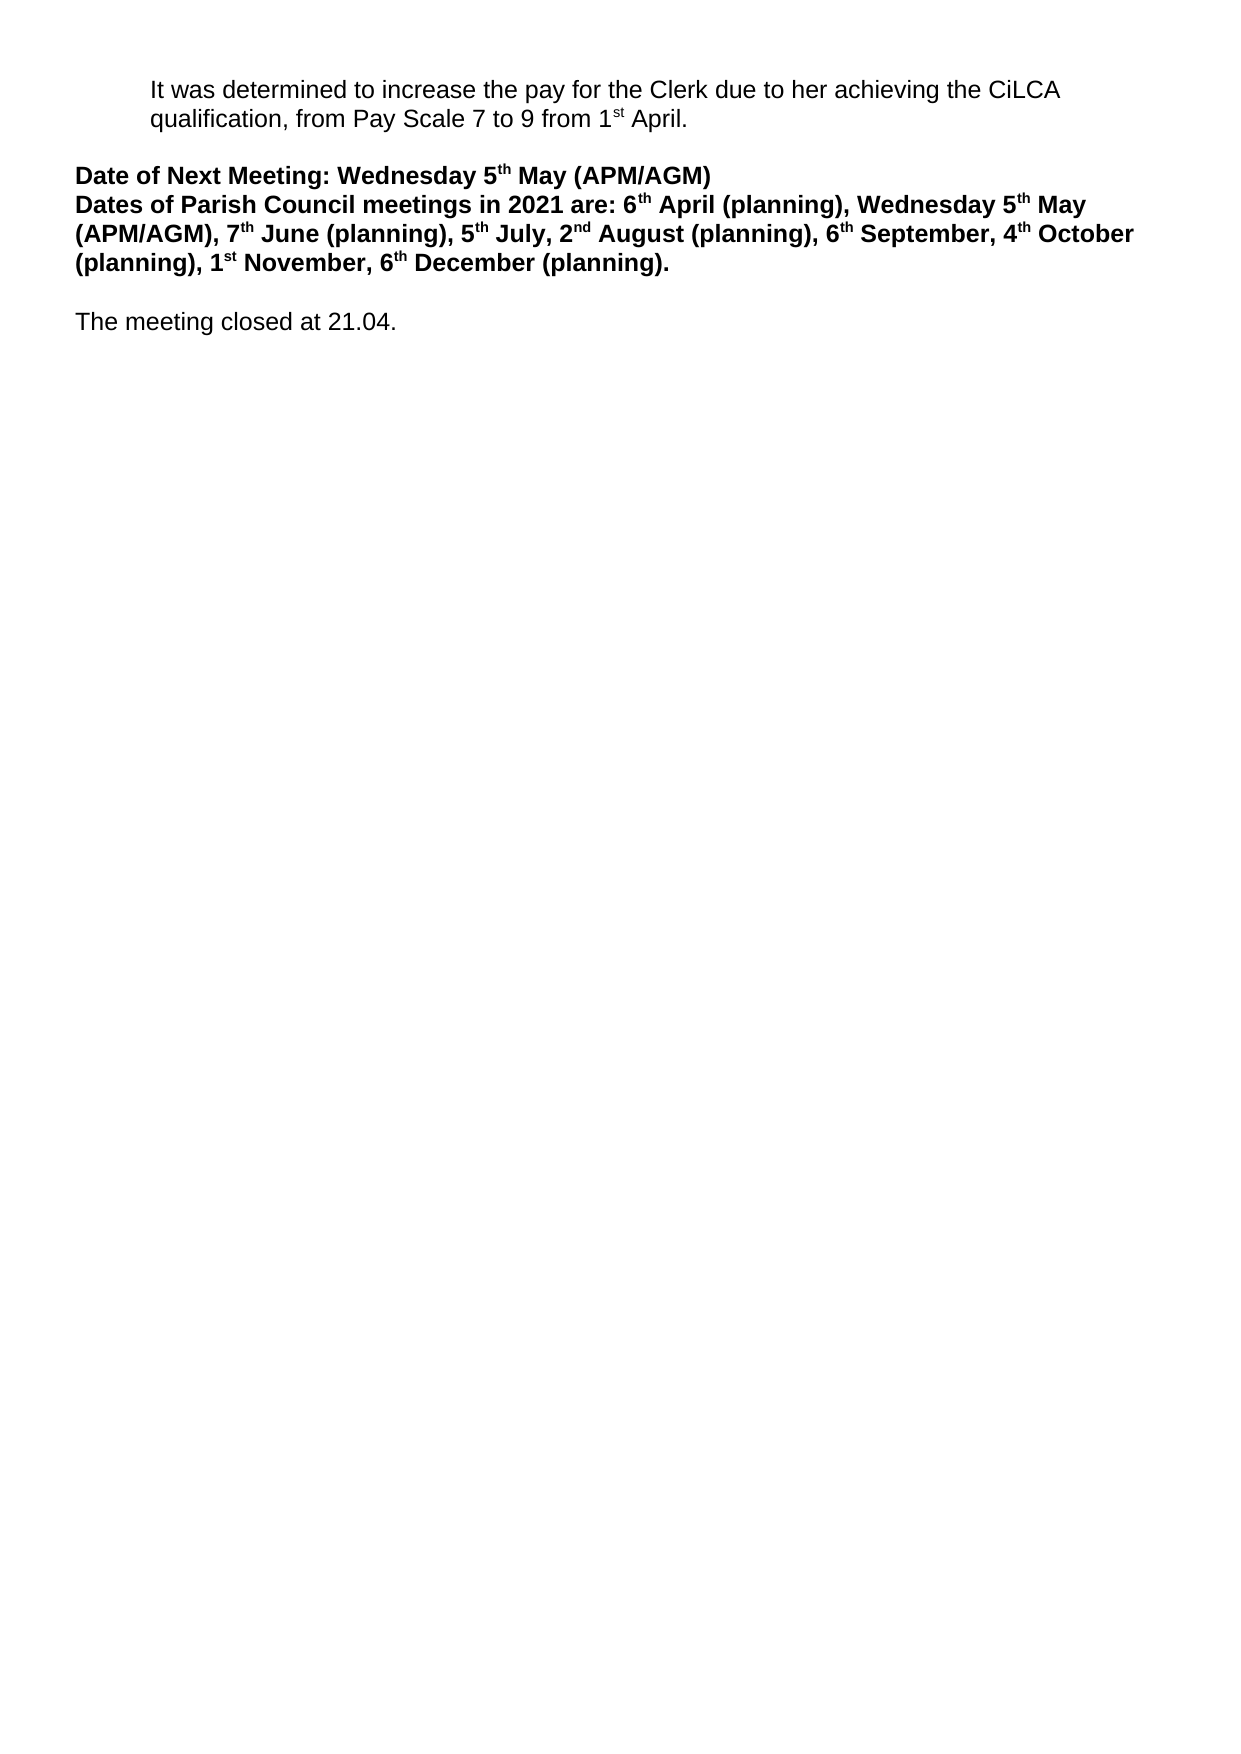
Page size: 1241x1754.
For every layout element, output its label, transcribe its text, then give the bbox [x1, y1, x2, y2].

list It was determined to increase the pay for the Clerk due to her achieving the CiLCA qualification, from Pay Scale 7 to 9 from 1st April. [150, 75, 1165, 132]
text The meeting closed at 21.04. [75, 307, 1165, 336]
text Date of Next Meeting: Wednesday 5th May (APM/AGM) [75, 161, 1165, 190]
text Dates of Parish Council meetings in 2021 are: 6th April (planning), Wednesday 5th May (APM/AGM), 7th June (planning), 5th July, 2nd August (planning), 6th September, 4th October (planning), 1st November, 6th December (planning). [75, 190, 1165, 278]
